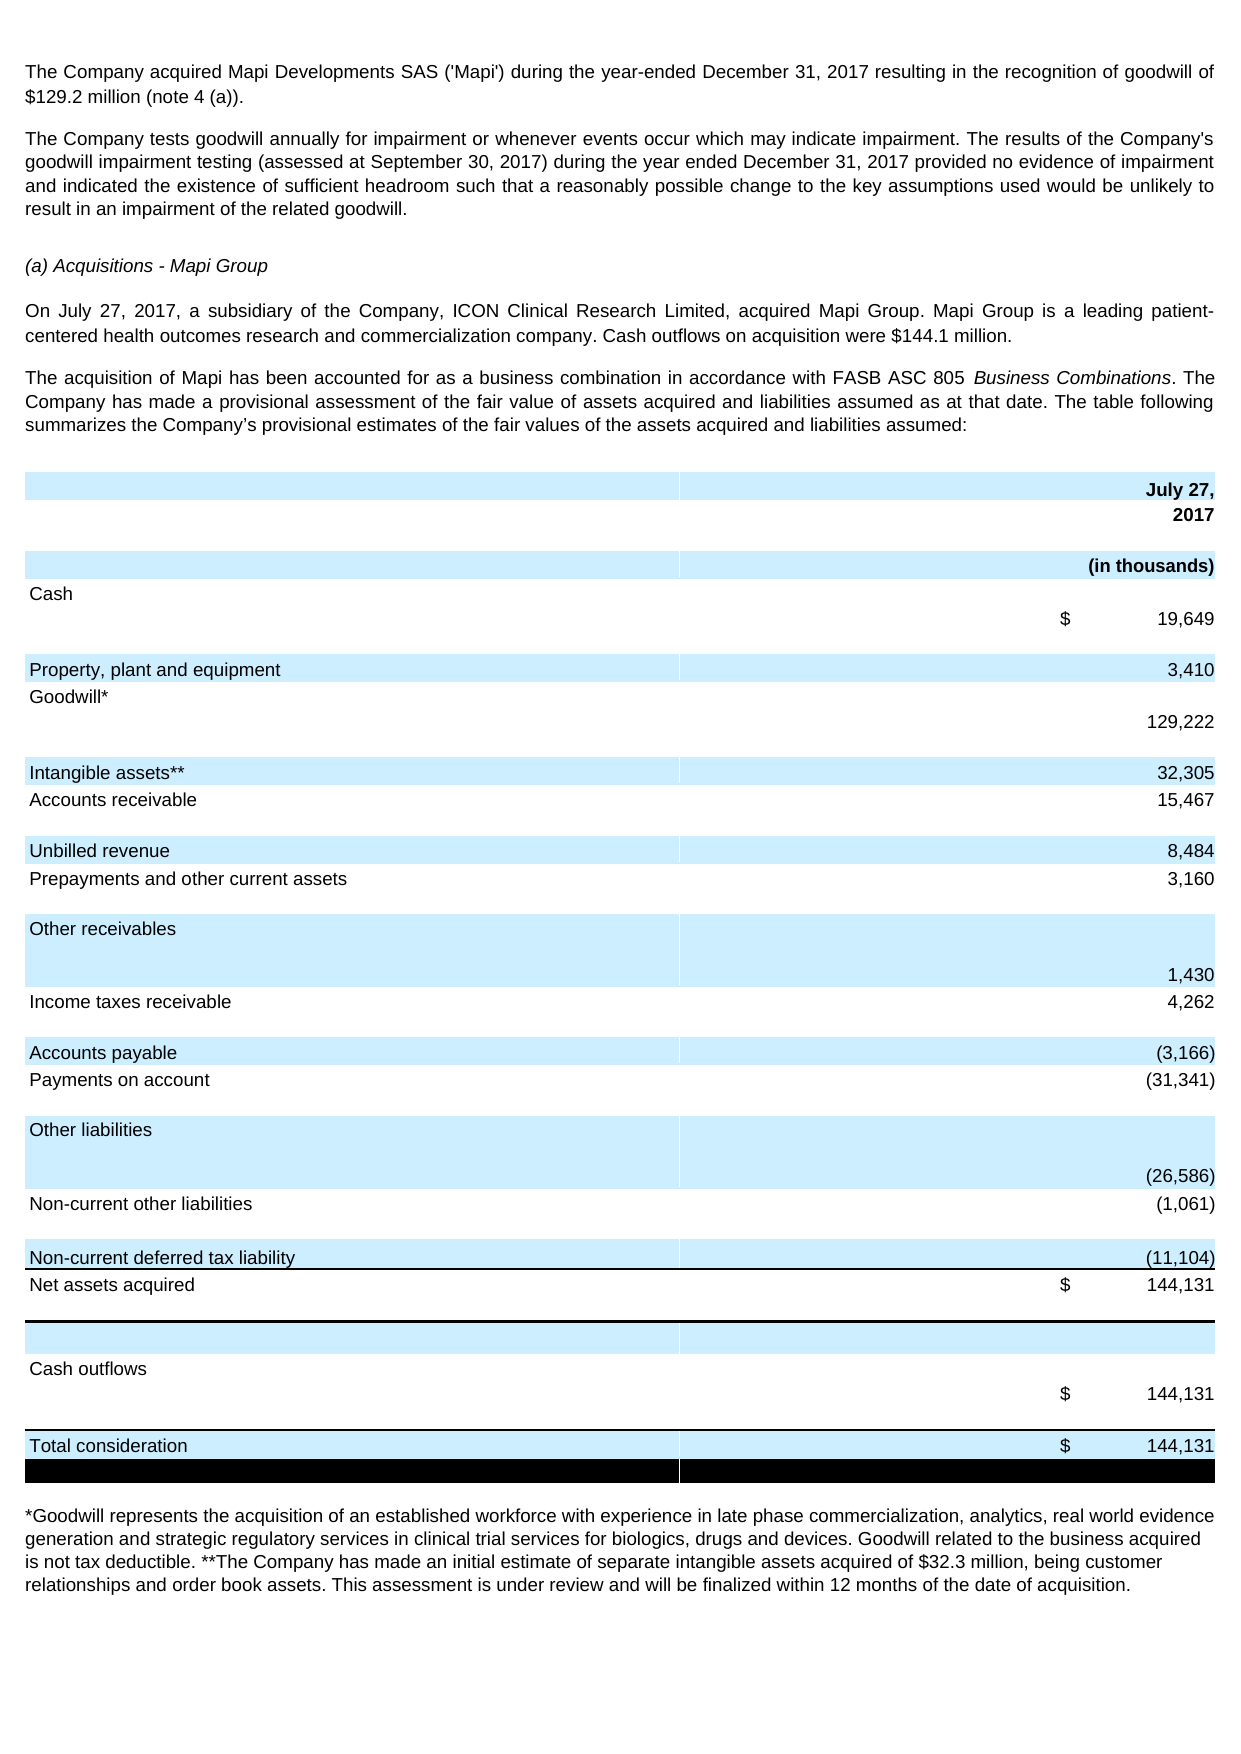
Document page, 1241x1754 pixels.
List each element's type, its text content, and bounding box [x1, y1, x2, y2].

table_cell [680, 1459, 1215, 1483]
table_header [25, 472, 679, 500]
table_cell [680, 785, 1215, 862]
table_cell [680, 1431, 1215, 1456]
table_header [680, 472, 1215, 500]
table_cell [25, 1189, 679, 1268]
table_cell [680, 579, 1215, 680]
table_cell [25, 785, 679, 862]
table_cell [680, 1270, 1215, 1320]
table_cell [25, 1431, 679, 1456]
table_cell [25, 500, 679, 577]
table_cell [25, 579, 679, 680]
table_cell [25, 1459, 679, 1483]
text On July 27, 2017, a subsidiary of the Company, ICON Clinical Research Limited, acquired Mapi Group. Mapi Group is a leading patient-centered health outcomes research and commercialization company. Cash outflows on acquisition were $144.1 million. [25, 299, 1215, 346]
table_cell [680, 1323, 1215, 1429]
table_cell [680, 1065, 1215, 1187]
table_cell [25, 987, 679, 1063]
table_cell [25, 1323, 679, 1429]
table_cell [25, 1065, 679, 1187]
text The Company tests goodwill annually for impairment or whenever events occur which may indicate impairment. The results of the Company's goodwill impairment testing (assessed at September 30, 2017) during the year ended December 31, 2017 provided no evidence of impairment and indicated the existence of sufficient headroom such that a reasonably possible change to the key assumptions used would be unlikely to result in an impairment of the related goodwill. [25, 128, 1215, 219]
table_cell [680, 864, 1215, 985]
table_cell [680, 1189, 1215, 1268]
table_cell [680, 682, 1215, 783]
text The acquisition of Mapi has been accounted for as a business combination in accordance with FASB ASC 805 Business Combinations. The Company has made a provisional assessment of the fair value of assets acquired and liabilities assumed as at that date. The table following summarizes the Company’s provisional estimates of the fair values of the assets acquired and liabilities assumed: [25, 367, 1215, 436]
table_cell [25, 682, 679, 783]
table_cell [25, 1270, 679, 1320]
text *Goodwill represents the acquisition of an established workforce with experience in late phase commercialization, analytics, real world evidence generation and strategic regulatory services in clinical trial services for biologics, drugs and devices. Goodwill related to the business acquired is not tax deductible. **The Company has made an initial estimate of separate intangible assets acquired of $32.3 million, being customer relationships and order book assets. This assessment is under review and will be finalized within 12 months of the date of acquisition. [25, 1504, 1215, 1596]
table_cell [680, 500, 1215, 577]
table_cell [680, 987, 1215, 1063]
text The Company acquired Mapi Developments SAS ('Mapi') during the year-ended December 31, 2017 resulting in the recognition of goodwill of $129.2 million (note 4 (a)). [25, 61, 1215, 107]
text (a) Acquisitions - Mapi Group [25, 254, 1215, 276]
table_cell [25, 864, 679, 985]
